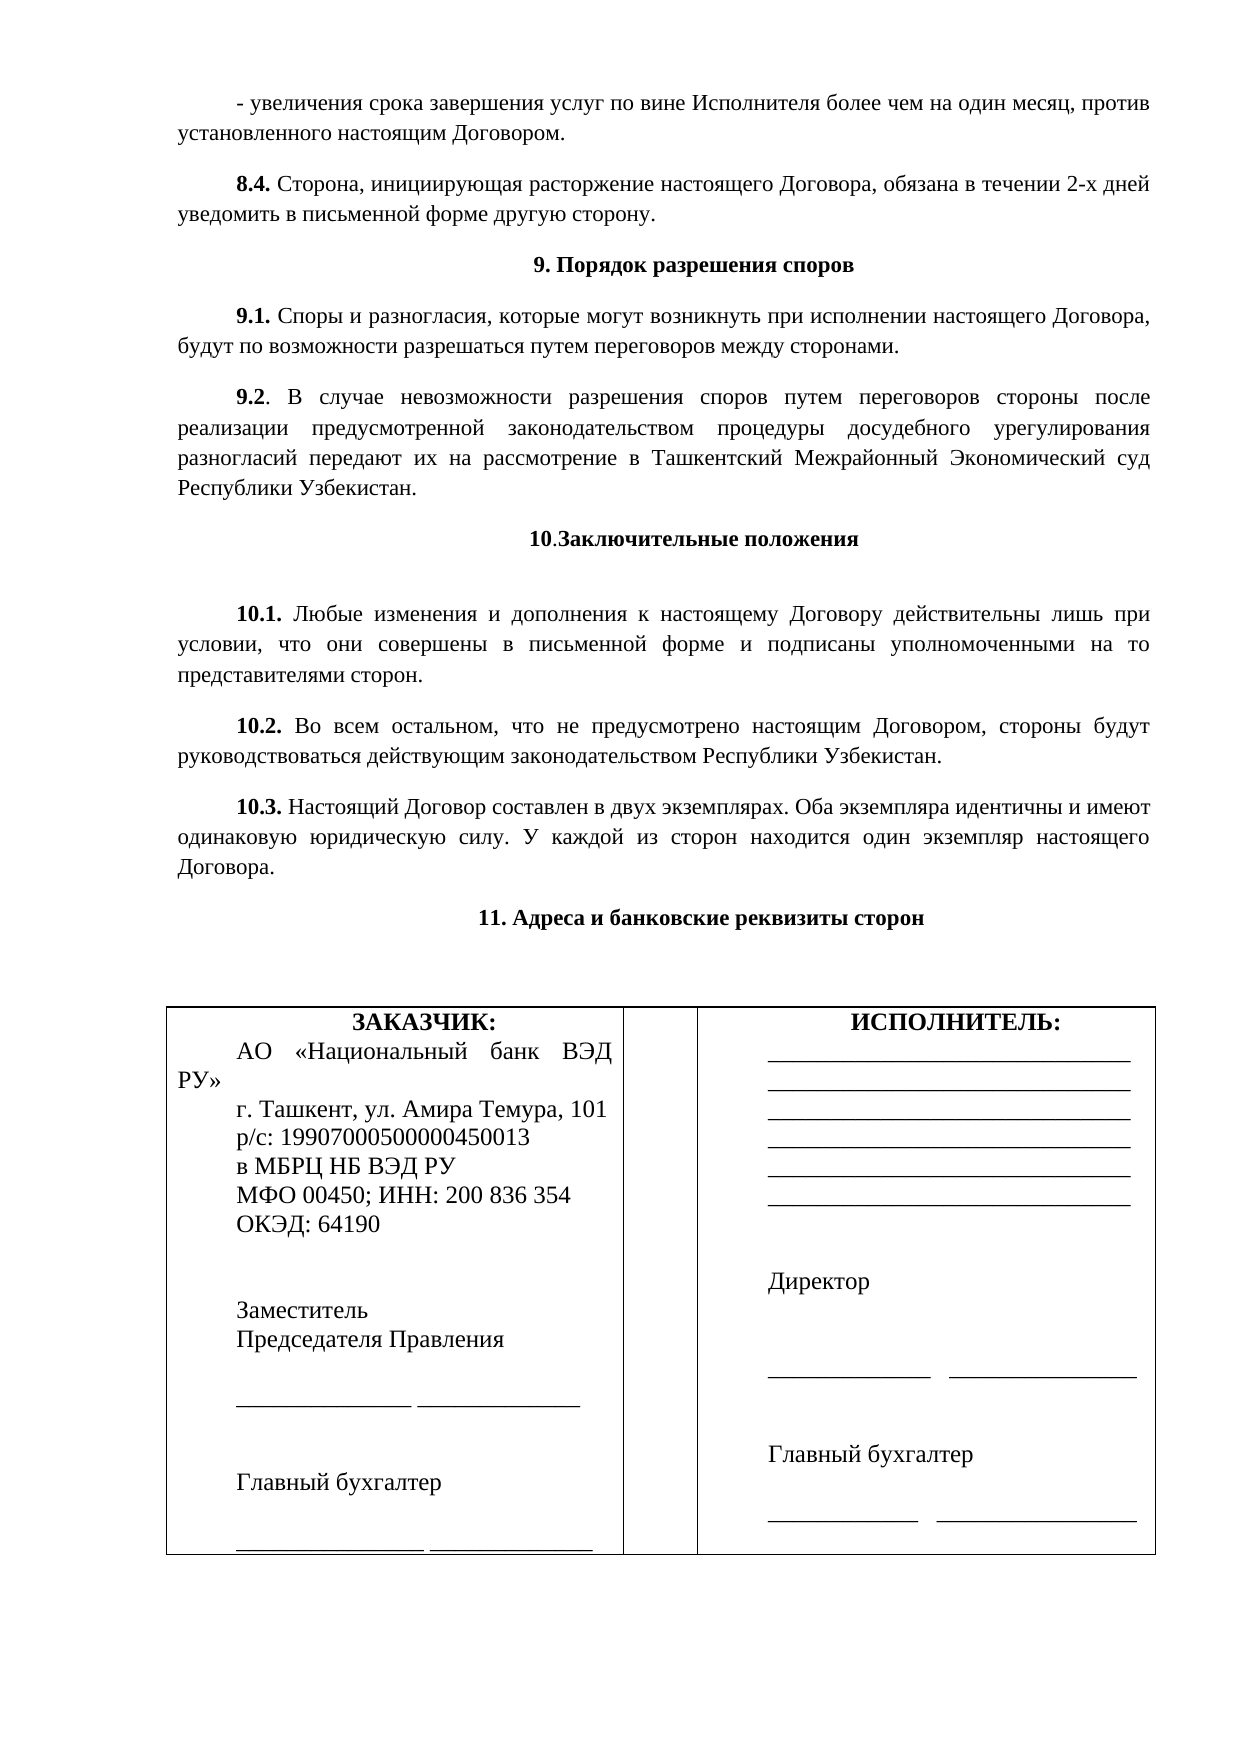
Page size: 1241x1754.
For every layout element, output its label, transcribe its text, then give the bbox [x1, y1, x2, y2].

text 8.4. Сторона, инициирующая расторжение настоящего Договора, обязана в течении 2-х дней уведомить в письменной форме другую сторону. [177, 170, 1152, 226]
table_header [624, 1008, 697, 1554]
text - увеличения срока завершения услуг по вине Исполнителя более чем на один месяц, против установленного настоящим Договором. [177, 89, 1152, 145]
text 9.1. Споры и разногласия, которые могут возникнуть при исполнении настоящего Договора, будут по возможности разрешаться путем переговоров между сторонами. [177, 302, 1152, 359]
text 11. Адреса и банковские реквизиты сторон [177, 904, 1152, 931]
table_header ИСПОЛНИТЕЛЬ: _____________________________ _____________________________ _____________________________ _____________________________ _____________________________ _____________________________ Директор _____________ _______________ Главный бухгалтер ____________ ________________ [698, 1008, 1155, 1554]
text 9.2. В случае невозможности разрешения споров путем переговоров стороны после реализации предусмотренной законодательством процедуры досудебного урегулирования разногласий передают их на рассмотрение в Ташкентский Межрайонный Экономический суд Республики Узбекистан. [177, 383, 1152, 500]
text 10.3. Настоящий Договор составлен в двух экземплярах. Оба экземпляра идентичны и имеют одинаковую юридическую силу. У каждой из сторон находится один экземпляр настоящего Договора. [177, 793, 1152, 880]
text 10.1. Любые изменения и дополнения к настоящему Договору действительны лишь при условии, что они совершены в письменной форме и подписаны уполномоченными на то представителями сторон. [177, 600, 1152, 687]
table_header ЗАКАЗЧИК: АО «Национальный банк ВЭД РУ» г. Ташкент, ул. Амира Темура, 101 р/с: 19907000500000450013 в МБРЦ НБ ВЭД РУ МФО 00450; ИНН: 200 836 354 ОКЭД: 64190 Заместитель Председателя Правления ______________ _____________ Главный бухгалтер _______________ _____________ [167, 1008, 623, 1554]
text 10.Заключительные положения [177, 525, 1152, 551]
text 9. Порядок разрешения споров [177, 251, 1152, 277]
text 10.2. Во всем остальном, что не предусмотрено настоящим Договором, стороны будут руководствоваться действующим законодательством Республики Узбекистан. [177, 712, 1152, 768]
